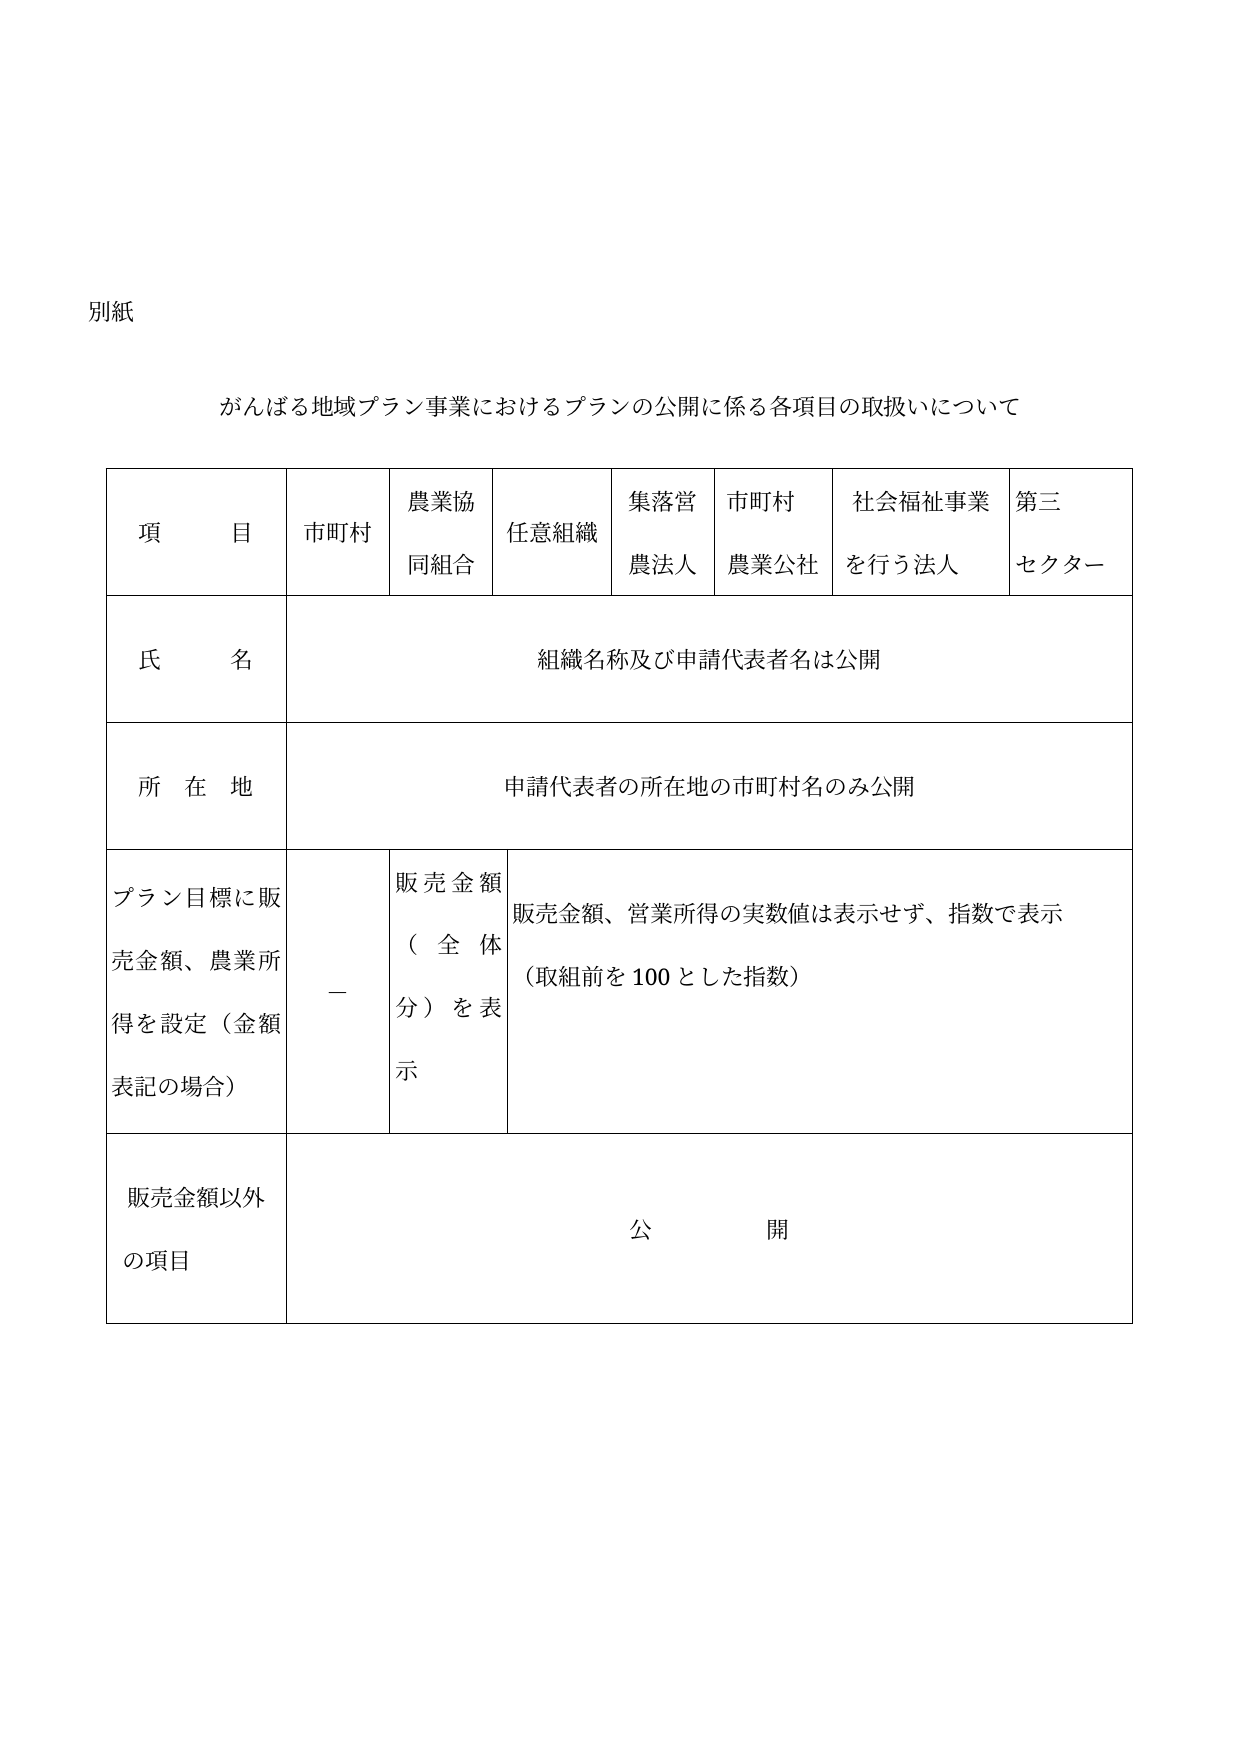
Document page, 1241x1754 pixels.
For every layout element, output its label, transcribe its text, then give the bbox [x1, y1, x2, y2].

table_cell 所 在 地 [107, 723, 286, 849]
table_cell 申請代表者の所在地の市町村名のみ公開 [287, 723, 1132, 849]
table_header 市町村 農業公社 [715, 469, 832, 595]
table_cell プラン目標に販売金額、農業所得を設定（金額表記の場合） [107, 850, 286, 1133]
table_cell 販売金額、営業所得の実数値は表示せず、指数で表示 （取組前を100とした指数） [508, 850, 1132, 1133]
table_cell 氏 名 [107, 596, 286, 722]
table_header 任意組織 [493, 469, 611, 595]
table_header 農業協 同組合 [390, 469, 492, 595]
text がんばる地域プラン事業におけるプランの公開に係る各項目の取扱いについて [89, 374, 1152, 437]
table_cell 組織名称及び申請代表者名は公開 [287, 596, 1132, 722]
table_cell 販売金額（全体分）を表示 [390, 850, 507, 1133]
table_header 市町村 [287, 469, 389, 595]
table_header 社会福祉事業 を行う法人 [833, 469, 1009, 595]
text 別紙 [89, 279, 1152, 342]
table_header 項 目 [107, 469, 286, 595]
table_cell － [287, 850, 389, 1133]
table_header 第三 セクター [1010, 469, 1132, 595]
table_cell 公 開 [287, 1134, 1132, 1323]
table_cell 販売金額以外 の項目 [107, 1134, 286, 1323]
table_header 集落営 農法人 [612, 469, 714, 595]
